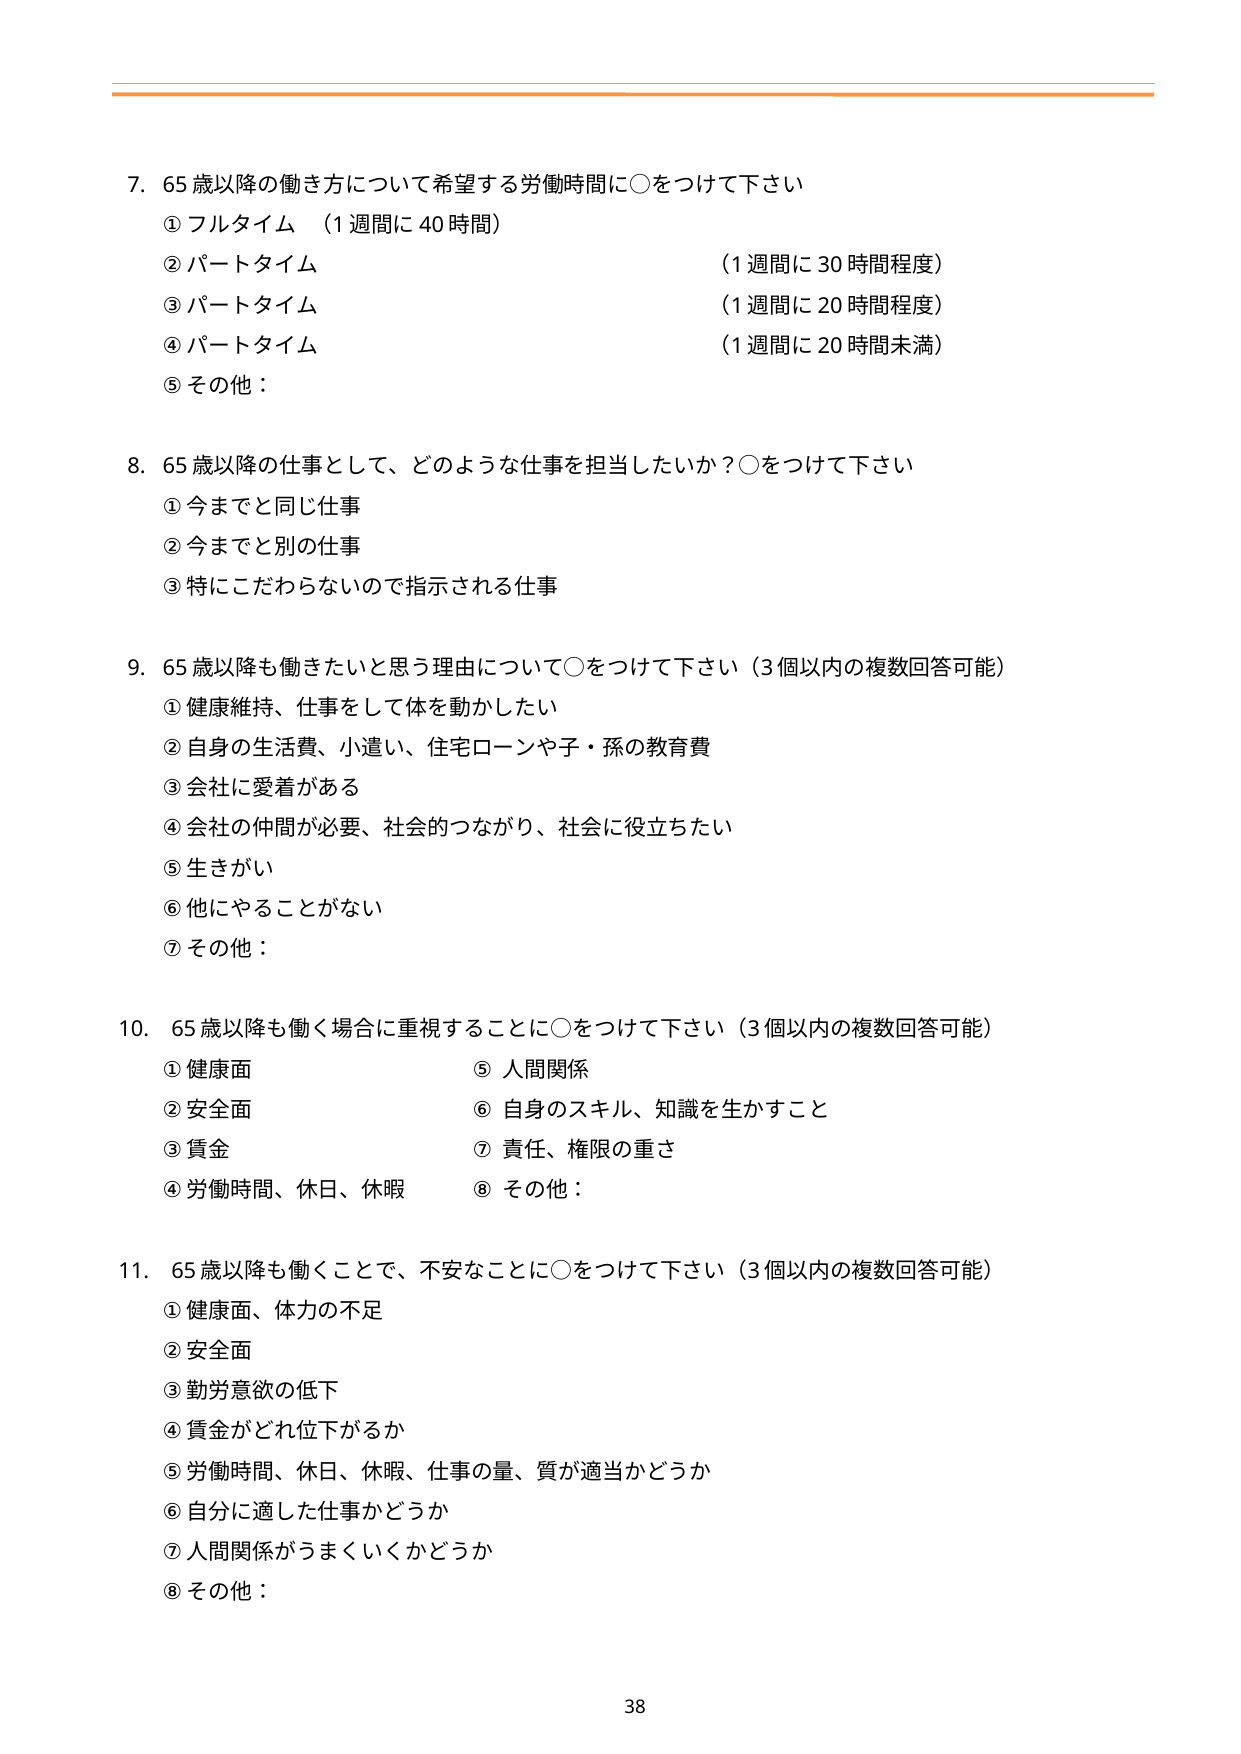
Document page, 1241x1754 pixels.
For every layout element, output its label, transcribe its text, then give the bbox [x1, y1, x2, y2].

text ①健康面 ⑤ 人間関係 [127, 1047, 1152, 1088]
text ⑤その他： [127, 364, 1152, 404]
text ①健康維持、仕事をして体を動かしたい [127, 686, 1152, 726]
text ④労働時間、休日、休暇 ⑧ その他： [127, 1168, 1152, 1208]
text ⑥自分に適した仕事かどうか [127, 1490, 1152, 1530]
text ③パートタイム （1週間に20時間程度） [127, 283, 1152, 324]
text ②安全面 ⑥ 自身のスキル、知識を生かすこと [127, 1088, 1152, 1128]
text ⑦その他： [127, 927, 1152, 967]
text 7. 65歳以降の働き方について希望する労働時間に○をつけて下さい [127, 163, 1152, 203]
text ①フルタイム （1週間に40時間） [127, 203, 1152, 243]
text ⑥他にやることがない [127, 887, 1152, 927]
text 11. 65歳以降も働くことで、不安なことに○をつけて下さい（3個以内の複数回答可能） [118, 1248, 1152, 1289]
text ④会社の仲間が必要、社会的つながり、社会に役立ちたい [127, 806, 1152, 846]
text ④パートタイム （1週間に20時間未満） [127, 324, 1152, 364]
text ⑧その他： [127, 1570, 1152, 1610]
text ①今までと同じ仕事 [127, 484, 1152, 525]
text ③勤労意欲の低下 [127, 1369, 1152, 1409]
text 9. 65歳以降も働きたいと思う理由について○をつけて下さい（3個以内の複数回答可能） [127, 645, 1152, 686]
text ②安全面 [127, 1329, 1152, 1369]
text ③賃金 ⑦ 責任、権限の重さ [127, 1128, 1152, 1168]
text ③特にこだわらないので指示される仕事 [127, 565, 1152, 605]
text 8. 65歳以降の仕事として、どのような仕事を担当したいか？○をつけて下さい [127, 444, 1152, 484]
text ②今までと別の仕事 [127, 525, 1152, 565]
text ⑤生きがい [127, 846, 1152, 887]
text ⑤労働時間、休日、休暇、仕事の量、質が適当かどうか [127, 1449, 1152, 1490]
text ②パートタイム （1週間に30時間程度） [127, 243, 1152, 283]
text ③会社に愛着がある [127, 766, 1152, 806]
text ⑦人間関係がうまくいくかどうか [127, 1530, 1152, 1570]
text ②自身の生活費、小遣い、住宅ローンや子・孫の教育費 [127, 726, 1152, 766]
text ①健康面、体力の不足 [127, 1289, 1152, 1329]
text ④賃金がどれ位下がるか [127, 1409, 1152, 1449]
text 10. 65歳以降も働く場合に重視することに○をつけて下さい（3個以内の複数回答可能） [118, 1007, 1152, 1047]
